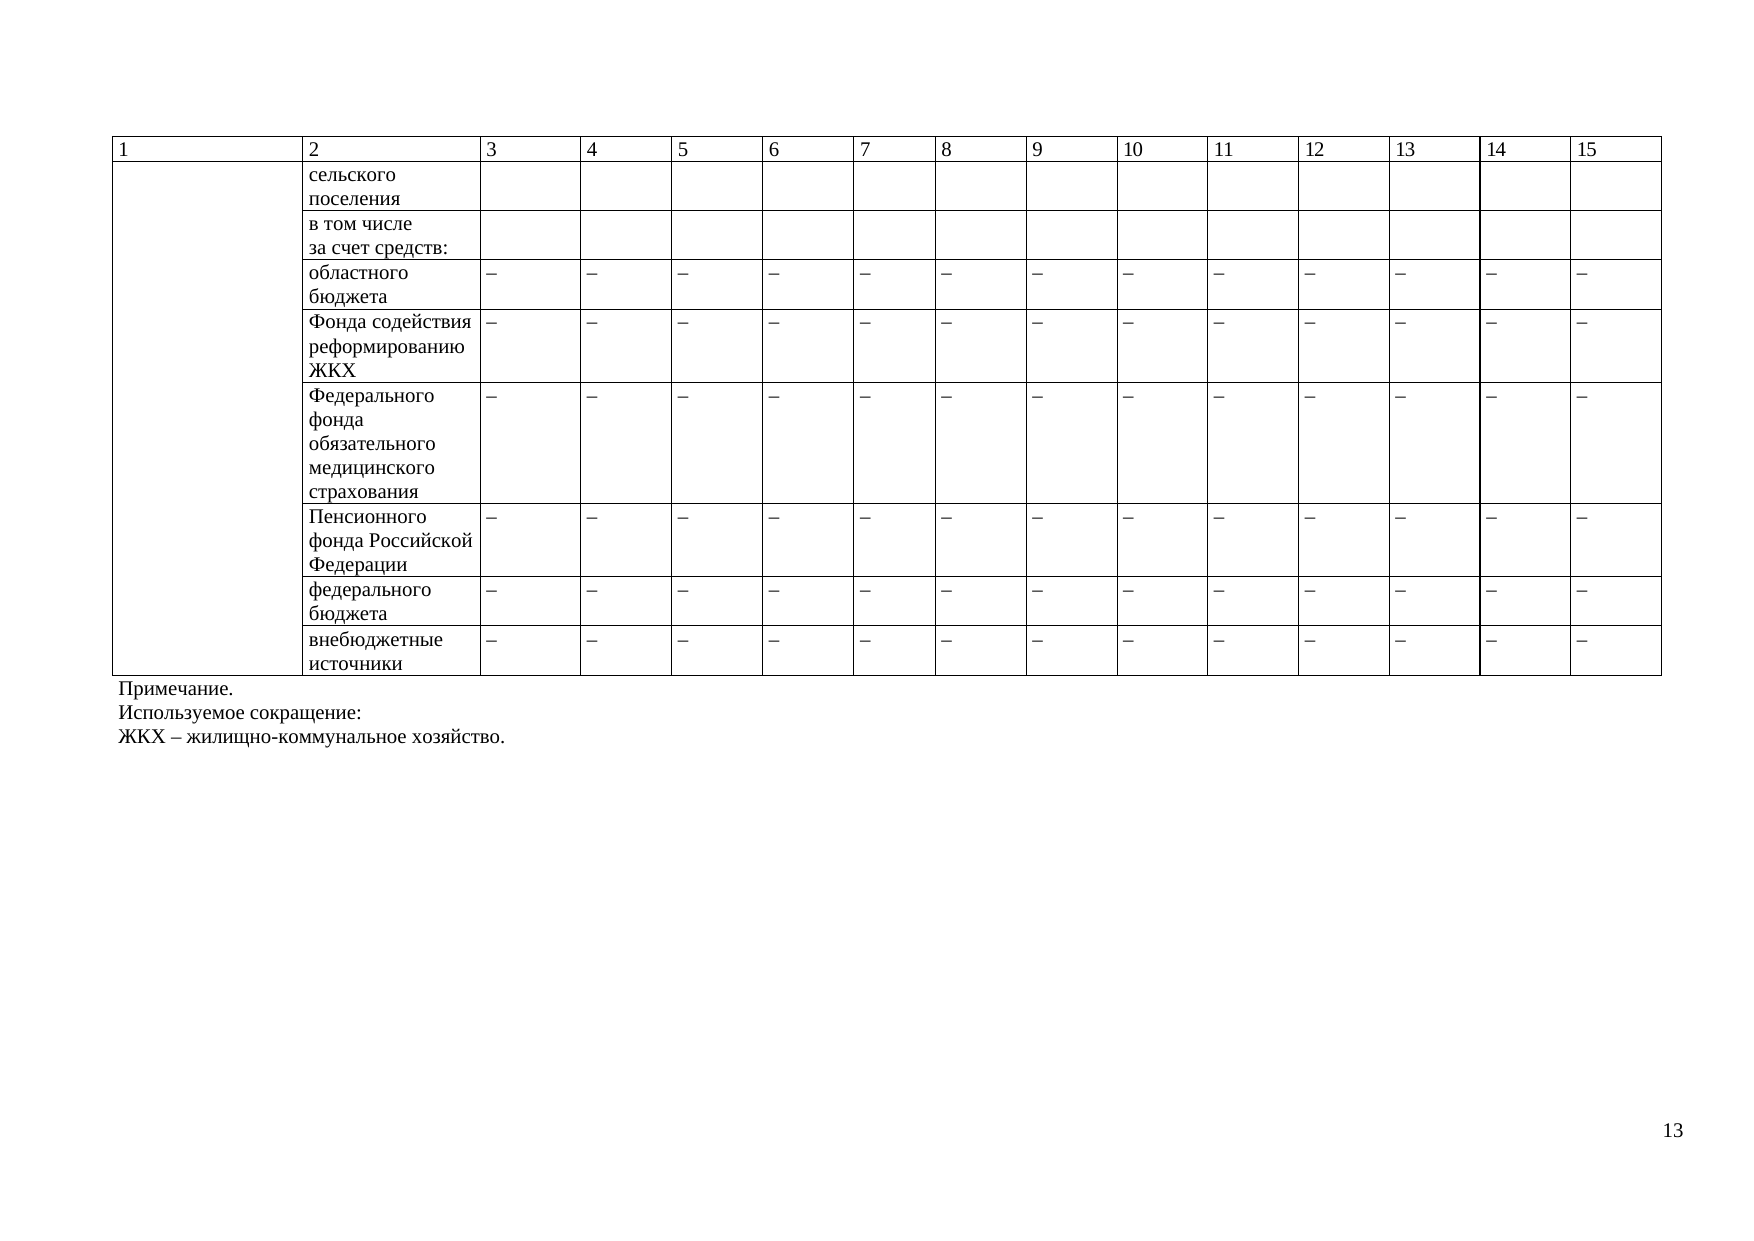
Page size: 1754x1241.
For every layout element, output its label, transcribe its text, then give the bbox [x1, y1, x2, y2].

table_cell – [481, 162, 580, 210]
table_cell – [1390, 626, 1479, 674]
table_cell – [1027, 577, 1117, 625]
table_cell – [1208, 310, 1298, 382]
table_cell [936, 211, 1026, 259]
table_cell – [763, 504, 853, 576]
table_cell – [1299, 383, 1389, 503]
table_header 14 [1481, 137, 1570, 161]
text Используемое сокращение: [118, 700, 1683, 724]
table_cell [303, 162, 480, 210]
table_cell – [581, 162, 671, 210]
table_header 1 [113, 137, 302, 161]
table_cell – [854, 504, 935, 576]
table_cell [1027, 211, 1117, 259]
table_cell – [1027, 162, 1117, 210]
table_cell [672, 211, 762, 259]
table_cell – [763, 260, 853, 308]
table_cell – [1571, 260, 1661, 308]
table_cell – [1390, 383, 1479, 503]
table_cell – [1390, 260, 1479, 308]
table_cell – [581, 310, 671, 382]
table_cell – [763, 310, 853, 382]
table_cell – [481, 383, 580, 503]
table_header 5 [672, 137, 762, 161]
table_cell – [1118, 162, 1207, 210]
table_header 7 [854, 137, 935, 161]
table_cell – [1118, 504, 1207, 576]
table_cell Пенсионного фонда Российской Федерации [303, 504, 480, 576]
table_cell – [1299, 260, 1389, 308]
table_cell – [581, 260, 671, 308]
table_cell – [581, 383, 671, 503]
table_cell – [1118, 260, 1207, 308]
table_header 3 [481, 137, 580, 161]
table_cell – [672, 162, 762, 210]
table_cell – [581, 626, 671, 674]
table_cell – [854, 626, 935, 674]
table_cell [1118, 211, 1207, 259]
table_cell – [672, 310, 762, 382]
table_cell – [481, 577, 580, 625]
table_cell – [1481, 577, 1570, 625]
table_cell – [854, 577, 935, 625]
table_cell – [763, 162, 853, 210]
table_header 2 [303, 137, 480, 161]
table_header 12 [1299, 137, 1389, 161]
table_cell [1571, 211, 1661, 259]
table_cell – [1299, 626, 1389, 674]
table_cell – [854, 310, 935, 382]
table_header 9 [1027, 137, 1117, 161]
table_cell – [1299, 162, 1389, 210]
table_cell – [1571, 577, 1661, 625]
table_cell – [763, 383, 853, 503]
table_cell – [1027, 310, 1117, 382]
table_cell [481, 211, 580, 259]
table_cell [1208, 211, 1298, 259]
table_cell в том числе за счет средств: [303, 211, 480, 259]
table_cell – [936, 504, 1026, 576]
text ЖКХ – жилищно-коммунальное хозяйство. [118, 724, 1683, 748]
table_cell – [672, 260, 762, 308]
table_cell – [1571, 383, 1661, 503]
table_cell – [1390, 162, 1479, 210]
table_cell – [763, 577, 853, 625]
table_header 6 [763, 137, 853, 161]
table_cell – [1027, 383, 1117, 503]
table_cell – [1481, 260, 1570, 308]
table_cell – [481, 260, 580, 308]
table_cell – [1027, 504, 1117, 576]
table_cell – [1027, 626, 1117, 674]
table_cell [854, 211, 935, 259]
table_header 10 [1118, 137, 1207, 161]
table_cell – [936, 162, 1026, 210]
table_header 13 [1390, 137, 1479, 161]
table_cell – [1118, 383, 1207, 503]
table_cell [581, 211, 671, 259]
table_cell – [1299, 504, 1389, 576]
table_cell – [481, 504, 580, 576]
table_cell – [1481, 310, 1570, 382]
table_cell [763, 211, 853, 259]
table_cell – [936, 626, 1026, 674]
table_cell – [672, 383, 762, 503]
table_cell – [672, 626, 762, 674]
table_cell – [1027, 260, 1117, 308]
table_cell – [1390, 577, 1479, 625]
table_cell – [581, 577, 671, 625]
table_cell – [1390, 310, 1479, 382]
table_cell – [1299, 310, 1389, 382]
table_cell – [854, 162, 935, 210]
table_cell – [1299, 577, 1389, 625]
table_cell – [1481, 162, 1570, 210]
table_cell – [854, 260, 935, 308]
table_cell – [672, 504, 762, 576]
table_cell федерального бюджета [303, 577, 480, 625]
table_cell – [1208, 577, 1298, 625]
table_cell – [1118, 577, 1207, 625]
table_cell – [936, 260, 1026, 308]
table_cell Фонда содействия реформированию ЖКХ [303, 310, 480, 382]
table_header 4 [581, 137, 671, 161]
table_header 11 [1208, 137, 1298, 161]
table_cell – [1208, 260, 1298, 308]
table_cell – [1390, 504, 1479, 576]
table_cell – [1208, 626, 1298, 674]
table_cell – [1208, 383, 1298, 503]
table_cell – [1571, 626, 1661, 674]
table_cell – [1118, 626, 1207, 674]
table_cell – [936, 577, 1026, 625]
table_cell – [763, 626, 853, 674]
table_cell – [1208, 504, 1298, 576]
table_cell – [854, 383, 935, 503]
table_cell внебюджетные источники [303, 626, 480, 674]
table_cell – [1481, 626, 1570, 674]
table_cell [1390, 211, 1479, 259]
table_cell [1481, 211, 1570, 259]
table_cell – [936, 310, 1026, 382]
table_cell – [1571, 310, 1661, 382]
table_cell – [672, 577, 762, 625]
table_cell – [1118, 310, 1207, 382]
table_cell – [1481, 383, 1570, 503]
table_cell областного бюджета [303, 260, 480, 308]
table_header 15 [1571, 137, 1661, 161]
table_cell – [1481, 504, 1570, 576]
table_cell – [1571, 162, 1661, 210]
table_cell – [481, 626, 580, 674]
text Примечание. [118, 676, 1683, 700]
table_cell – [581, 504, 671, 576]
table_header 8 [936, 137, 1026, 161]
table_cell – [481, 310, 580, 382]
table_cell – [1208, 162, 1298, 210]
table_cell – [936, 383, 1026, 503]
table_cell – [1571, 504, 1661, 576]
table_cell [1299, 211, 1389, 259]
table_cell Федерального фонда обязательного медицинского страхования [303, 383, 480, 503]
